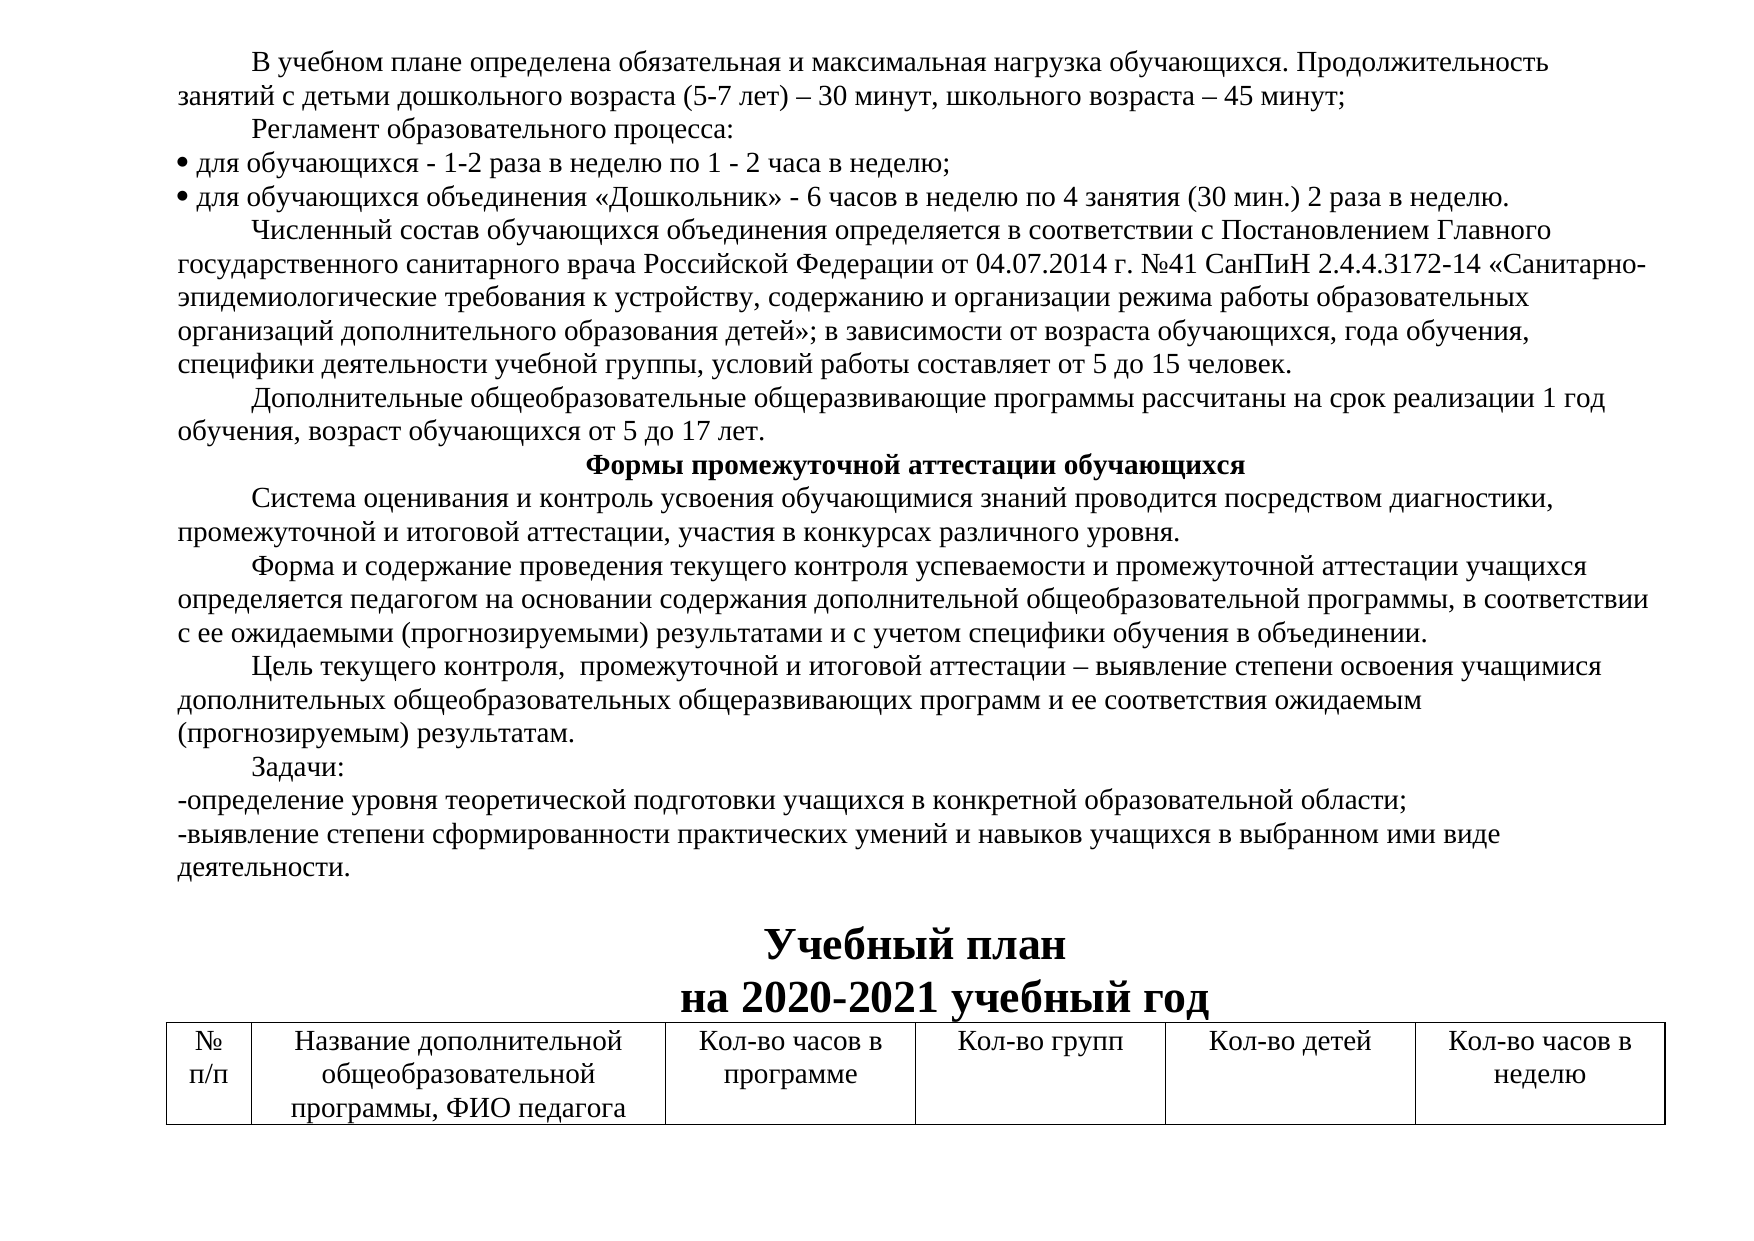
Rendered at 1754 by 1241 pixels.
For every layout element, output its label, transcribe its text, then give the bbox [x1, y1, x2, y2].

table_header Название дополнительной общеобразовательной программы, ФИО педагога [252, 1023, 665, 1124]
text Задачи: [177, 749, 1654, 782]
text Дополнительные общеобразовательные общеразвивающие программы рассчитаны на срок реализации 1 год обучения, возраст обучающихся от 5 до 17 лет. [177, 380, 1654, 447]
text -выявление степени сформированности практических умений и навыков учащихся в выбранном ими виде деятельности. [177, 816, 1654, 883]
text для обучающихся - 1-2 раза в неделю по 1 - 2 часа в неделю; [177, 145, 1654, 179]
table_header Кол-во детей [1166, 1023, 1415, 1124]
text для обучающихся объединения «Дошкольник» - 6 часов в неделю по 4 занятия (30 мин.) 2 раза в неделю. [177, 179, 1654, 212]
text на 2020-2021 учебный год [177, 969, 1654, 1022]
text -определение уровня теоретической подготовки учащихся в конкретной образовательной области; [177, 782, 1654, 816]
text В учебном плане определена обязательная и максимальная нагрузка обучающихся. Продолжительность занятий с детьми дошкольного возраста (5-7 лет) – 30 минут, школьного возраста – 45 минут; [177, 44, 1654, 111]
text Формы промежуточной аттестации обучающихся [177, 447, 1654, 481]
text Цель текущего контроля, промежуточной и итоговой аттестации – выявление степени освоения учащимися дополнительных общеобразовательных общеразвивающих программ и ее соответствия ожидаемым (прогнозируемым) результатам. [177, 648, 1654, 749]
table_header Кол-во часов в программе [666, 1023, 915, 1124]
table_header № п/п [167, 1023, 251, 1124]
text Система оценивания и контроль усвоения обучающимися знаний проводится посредством диагностики, промежуточной и итоговой аттестации, участия в конкурсах различного уровня. [177, 481, 1654, 548]
text Численный состав обучающихся объединения определяется в соответствии с Постановлением Главного государственного санитарного врача Российской Федерации от 04.07.2014 г. №41 СанПиН 2.4.4.3172-14 «Санитарно-эпидемиологические требования к устройству, содержанию и организации режима работы образовательных организаций дополнительного образования детей»; в зависимости от возраста обучающихся, года обучения, специфики деятельности учебной группы, условий работы составляет от 5 до 15 человек. [177, 212, 1654, 380]
text Регламент образовательного процесса: [177, 111, 1654, 145]
table_header Кол-во групп [916, 1023, 1165, 1124]
text Учебный план [177, 917, 1654, 969]
table_header Кол-во часов в неделю [1416, 1023, 1664, 1124]
text Форма и содержание проведения текущего контроля успеваемости и промежуточной аттестации учащихся определяется педагогом на основании содержания дополнительной общеобразовательной программы, в соответствии с ее ожидаемыми (прогнозируемыми) результатами и с учетом специфики обучения в объединении. [177, 548, 1654, 648]
